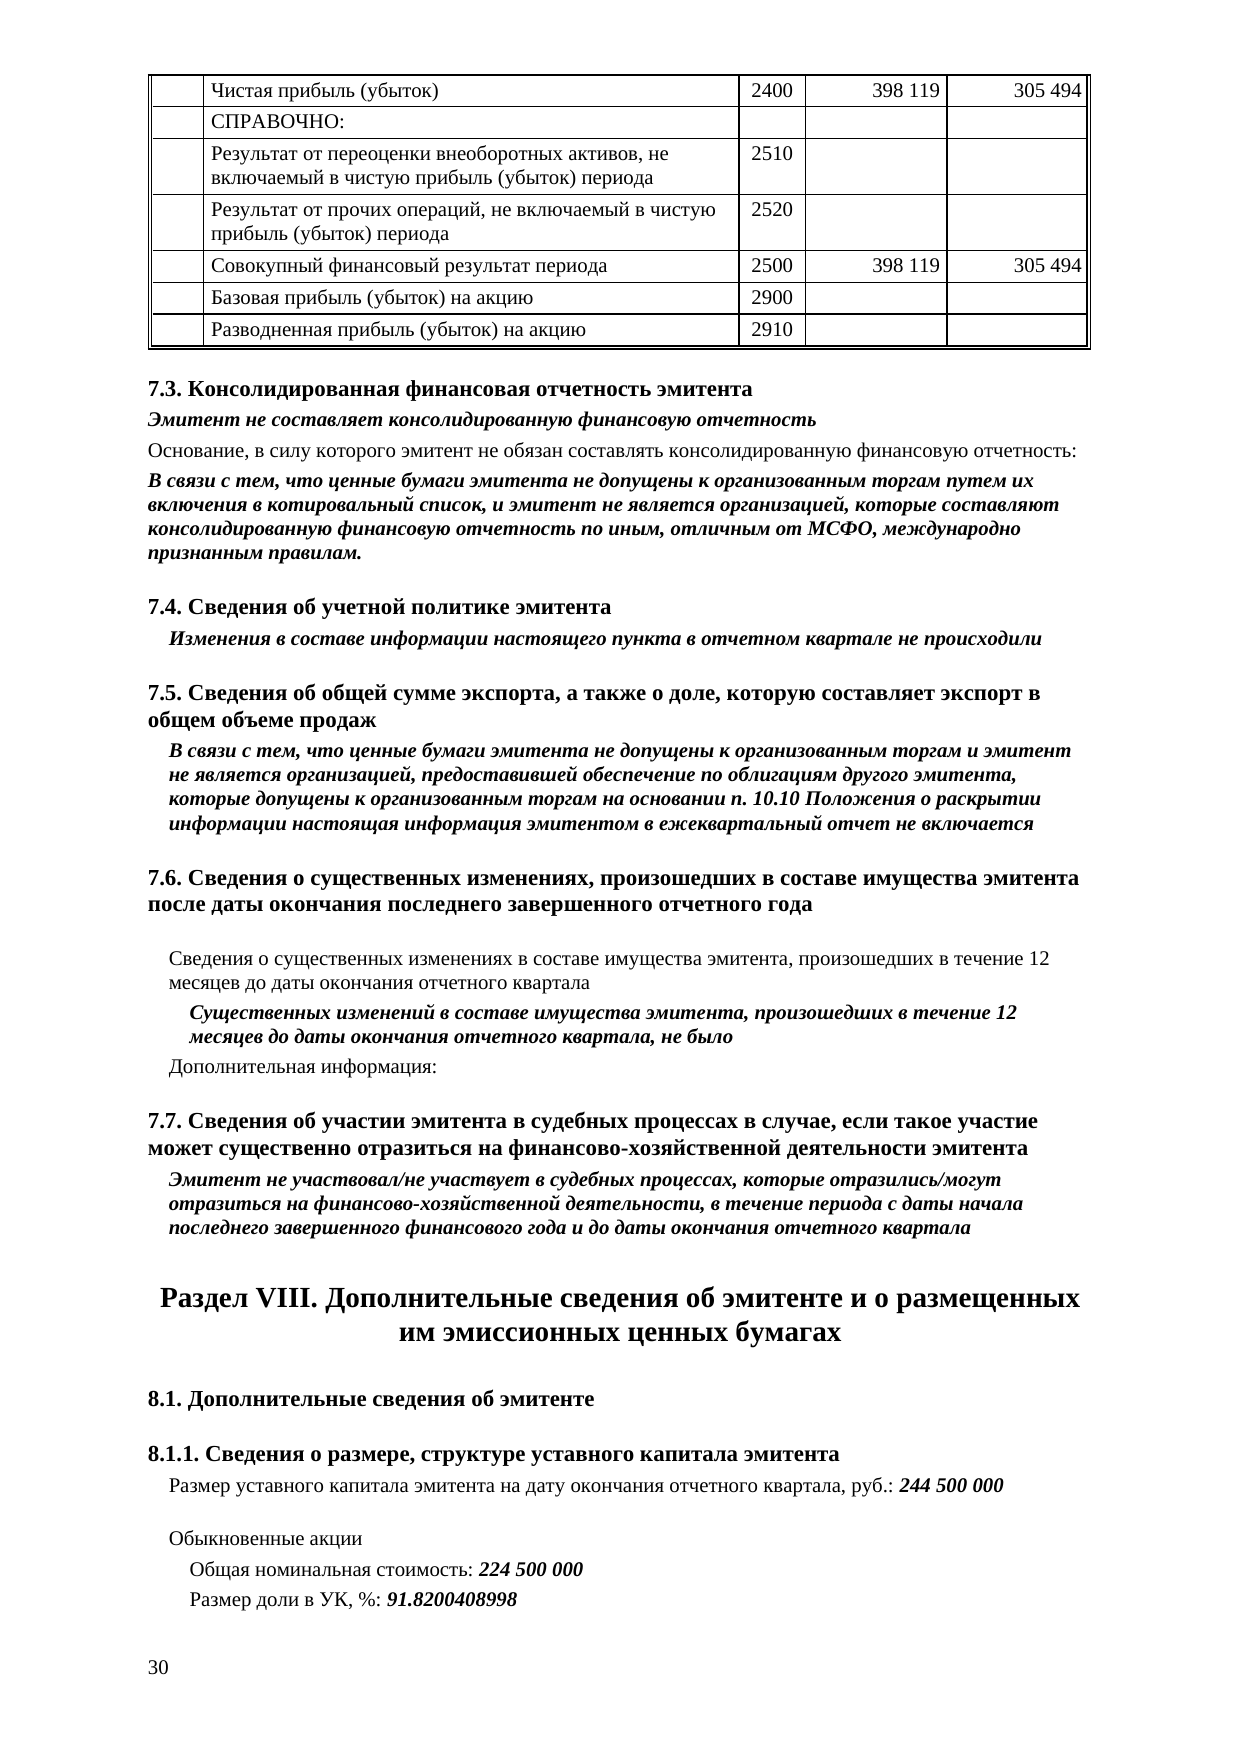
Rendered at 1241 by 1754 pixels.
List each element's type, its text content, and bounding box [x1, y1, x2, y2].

table_cell Разводненная прибыль (убыток) на акцию [204, 315, 738, 345]
text Эмитент не участвовал/не участвует в судебных процессах, которые отразились/могут отразиться на финансово-хозяйственной деятельности, в течение периода с даты начала последнего завершенного финансового года и до даты окончания отчетного квартала [168, 1166, 1092, 1239]
table_cell [948, 315, 1086, 345]
table_cell [152, 139, 203, 193]
table_cell [948, 195, 1086, 249]
subtitle 7.3. Консолидированная финансовая отчетность эмитента [148, 375, 1092, 401]
subtitle Сведения о существенных изменениях в составе имущества эмитента, произошедших в течение 12 месяцев до даты окончания отчетного квартала [168, 946, 1092, 994]
table_cell Результат от переоценки внеоборотных активов, не включаемый в чистую прибыль (убыток) периода [204, 139, 738, 193]
table_cell 305 494 [948, 76, 1086, 106]
table_cell [806, 195, 946, 249]
text Основание, в силу которого эмитент не обязан составлять консолидированную финансовую отчетность: [148, 438, 1092, 462]
table_cell [948, 107, 1086, 138]
table_cell Результат от прочих операций, не включаемый в чистую прибыль (убыток) периода [204, 195, 738, 249]
text Изменения в составе информации настоящего пункта в отчетном квартале не происходили [168, 626, 1092, 650]
table_cell [152, 195, 203, 249]
table_cell Совокупный финансовый результат периода [204, 251, 738, 281]
text Общая номинальная стоимость: 224 500 000 [189, 1557, 1092, 1581]
table_cell 398 119 [806, 251, 946, 281]
text Размер доли в УК, %: 91.8200408998 [189, 1587, 1092, 1611]
table_cell [152, 107, 203, 138]
table_cell 2510 [740, 139, 805, 193]
table_cell СПРАВОЧНО: [204, 107, 738, 138]
table_cell [740, 107, 805, 138]
table_cell 398 119 [806, 76, 946, 106]
subtitle Обыкновенные акции [168, 1526, 1092, 1550]
subtitle 7.4. Сведения об учетной политике эмитента [148, 593, 1092, 620]
table_cell [152, 283, 203, 313]
table_cell [806, 315, 946, 345]
table_cell 305 494 [948, 251, 1086, 281]
table_cell 2500 [740, 251, 805, 281]
table_cell Чистая прибыль (убыток) [204, 76, 738, 106]
table_cell [806, 107, 946, 138]
subtitle 7.5. Сведения об общей сумме экспорта, а также о доле, которую составляет экспорт в общем объеме продаж [148, 679, 1092, 732]
table_cell [152, 76, 203, 106]
text В связи с тем, что ценные бумаги эмитента не допущены к организованным торгам и эмитент не является организацией, предоставившей обеспечение по облигациям другого эмитента, которые допущены к организованным торгам на основании п. 10.10 Положения о раскрытии информации настоящая информация эмитентом в ежеквартальный отчет не включается [168, 738, 1092, 834]
subtitle 8.1. Дополнительные сведения об эмитенте [148, 1385, 1092, 1411]
table_cell 2400 [740, 76, 805, 106]
text В связи с тем, что ценные бумаги эмитента не допущены к организованным торгам путем их включения в котировальный список, и эмитент не является организацией, которые составляют консолидированную финансовую отчетность по иным, отличным от МСФО, международно признанным правилам. [148, 468, 1092, 564]
subtitle 8.1.1. Сведения о размере, структуре уставного капитала эмитента [148, 1440, 1092, 1467]
table_cell [152, 314, 203, 345]
table_cell Базовая прибыль (убыток) на акцию [204, 283, 738, 313]
subtitle 7.6. Сведения о существенных изменениях, произошедших в составе имущества эмитента после даты окончания последнего завершенного отчетного года [148, 864, 1092, 916]
text Размер уставного капитала эмитента на дату окончания отчетного квартала, руб.: 244 500 000 [168, 1473, 1092, 1497]
table_cell 2900 [740, 283, 805, 313]
table_cell [806, 283, 946, 313]
text Существенных изменений в составе имущества эмитента, произошедших в течение 12 месяцев до даты окончания отчетного квартала, не было [189, 1000, 1092, 1048]
table_cell 2910 [740, 315, 805, 345]
table_cell [806, 139, 946, 193]
table_cell [948, 139, 1086, 193]
table_cell 2520 [740, 195, 805, 249]
subtitle 7.7. Сведения об участии эмитента в судебных процессах в случае, если такое участие может существенно отразиться на финансово-хозяйственной деятельности эмитента [148, 1107, 1092, 1160]
text Дополнительная информация: [168, 1054, 1092, 1078]
table_cell [152, 251, 203, 281]
table_cell [948, 283, 1086, 313]
subtitle Раздел VIII. Дополнительные сведения об эмитенте и о размещенных им эмиссионных ценных бумагах [148, 1280, 1092, 1347]
text Эмитент не составляет консолидированную финансовую отчетность [148, 407, 1092, 431]
